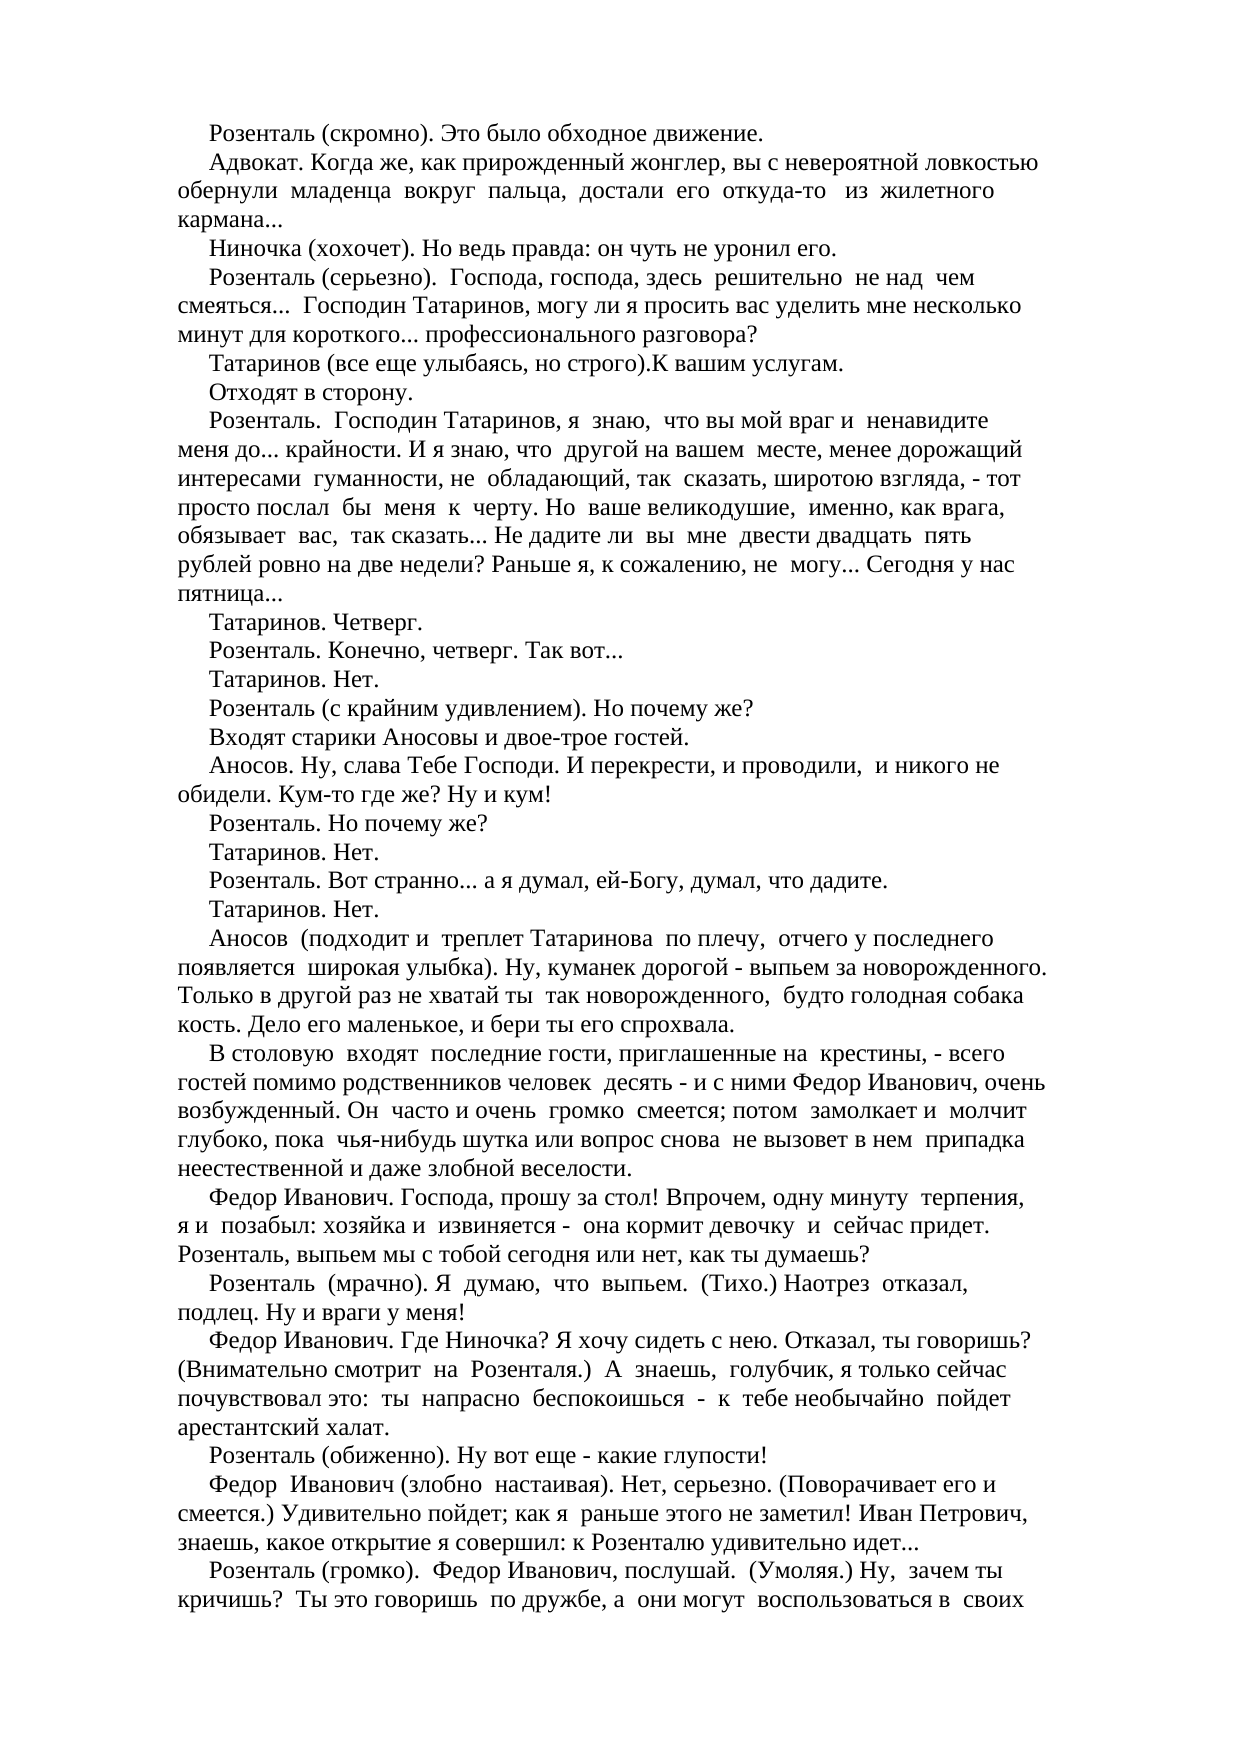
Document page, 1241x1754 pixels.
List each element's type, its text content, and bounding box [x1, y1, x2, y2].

text В столовую входят последние гости, приглашенные на крестины, - всего [177, 1038, 1152, 1067]
text Татаринов. Нет. [177, 664, 1152, 693]
text Аносов. Ну, слава Тебе Господи. И перекрести, и проводили, и никого не [177, 751, 1152, 779]
text я и позабыл: хозяйка и извиняется - она кормит девочку и сейчас придет. [177, 1211, 1152, 1239]
text Только в другой раз не хватай ты так новорожденного, будто голодная собака [177, 981, 1152, 1009]
text Аносов (подходит и треплет Татаринова по плечу, отчего у последнего [177, 923, 1152, 952]
text появляется широкая улыбка). Ну, куманек дорогой - выпьем за новорожденного. [177, 952, 1152, 981]
text пятница... [177, 578, 1152, 607]
text Розенталь. Но почему же? [177, 808, 1152, 837]
text Федор Иванович (злобно настаивая). Нет, серьезно. (Поворачивает его и [177, 1469, 1152, 1498]
text Розенталь. Конечно, четверг. Так вот... [177, 636, 1152, 664]
text Розенталь (громко). Федор Иванович, послушай. (Умоляя.) Ну, зачем ты [177, 1556, 1152, 1584]
text обязывает вас, так сказать... Не дадите ли вы мне двести двадцать пять [177, 521, 1152, 549]
text Розенталь. Господин Татаринов, я знаю, что вы мой враг и ненавидите [177, 406, 1152, 434]
text почувствовал это: ты напрасно беспокоишься - к тебе необычайно пойдет [177, 1383, 1152, 1412]
text возбужденный. Он часто и очень громко смеется; потом замолкает и молчит [177, 1096, 1152, 1124]
text Татаринов (все еще улыбаясь, но строго).К вашим услугам. [177, 348, 1152, 377]
text неестественной и даже злобной веселости. [177, 1153, 1152, 1182]
text Федор Иванович. Господа, прошу за стол! Впрочем, одну минуту терпения, [177, 1182, 1152, 1211]
text Розенталь. Вот странно... а я думал, ей-Богу, думал, что дадите. [177, 866, 1152, 894]
text кармана... [177, 204, 1152, 233]
text Адвокат. Когда же, как прирожденный жонглер, вы с невероятной ловкостью [177, 147, 1152, 176]
text меня до... крайности. И я знаю, что другой на вашем месте, менее дорожащий [177, 434, 1152, 463]
text Входят старики Аносовы и двое-трое гостей. [177, 722, 1152, 751]
text Федор Иванович. Где Ниночка? Я хочу сидеть с нею. Отказал, ты говоришь? [177, 1326, 1152, 1354]
text просто послал бы меня к черту. Но ваше великодушие, именно, как врага, [177, 492, 1152, 521]
text кость. Дело его маленькое, и бери ты его спрохвала. [177, 1009, 1152, 1038]
text Татаринов. Нет. [177, 837, 1152, 866]
text Розенталь (скромно). Это было обходное движение. [177, 118, 1152, 147]
text Розенталь, выпьем мы с тобой сегодня или нет, как ты думаешь? [177, 1239, 1152, 1268]
text Розенталь (обиженно). Ну вот еще - какие глупости! [177, 1441, 1152, 1469]
text Татаринов. Четверг. [177, 607, 1152, 636]
text рублей ровно на две недели? Раньше я, к сожалению, не могу... Сегодня у нас [177, 549, 1152, 578]
text Ниночка (хохочет). Но ведь правда: он чуть не уронил его. [177, 233, 1152, 262]
text арестантский халат. [177, 1412, 1152, 1441]
text смеяться... Господин Татаринов, могу ли я просить вас уделить мне несколько [177, 291, 1152, 319]
text обернули младенца вокруг пальца, достали его откуда-то из жилетного [177, 176, 1152, 204]
text Отходят в сторону. [177, 377, 1152, 406]
text Розенталь (мрачно). Я думаю, что выпьем. (Тихо.) Наотрез отказал, [177, 1268, 1152, 1297]
text кричишь? Ты это говоришь по дружбе, а они могут воспользоваться в своих [177, 1584, 1152, 1613]
text смеется.) Удивительно пойдет; как я раньше этого не заметил! Иван Петрович, [177, 1498, 1152, 1527]
text минут для короткого... профессионального разговора? [177, 319, 1152, 348]
text (Внимательно смотрит на Розенталя.) А знаешь, голубчик, я только сейчас [177, 1354, 1152, 1383]
text глубоко, пока чья-нибудь шутка или вопрос снова не вызовет в нем припадка [177, 1124, 1152, 1153]
text интересами гуманности, не обладающий, так сказать, широтою взгляда, - тот [177, 463, 1152, 492]
text Розенталь (серьезно). Господа, господа, здесь решительно не над чем [177, 262, 1152, 291]
text гостей помимо родственников человек десять - и с ними Федор Иванович, очень [177, 1067, 1152, 1096]
text знаешь, какое открытие я совершил: к Розенталю удивительно идет... [177, 1527, 1152, 1556]
text подлец. Ну и враги у меня! [177, 1297, 1152, 1326]
text Татаринов. Нет. [177, 894, 1152, 923]
text обидели. Кум-то где же? Ну и кум! [177, 779, 1152, 808]
text Розенталь (с крайним удивлением). Но почему же? [177, 693, 1152, 722]
